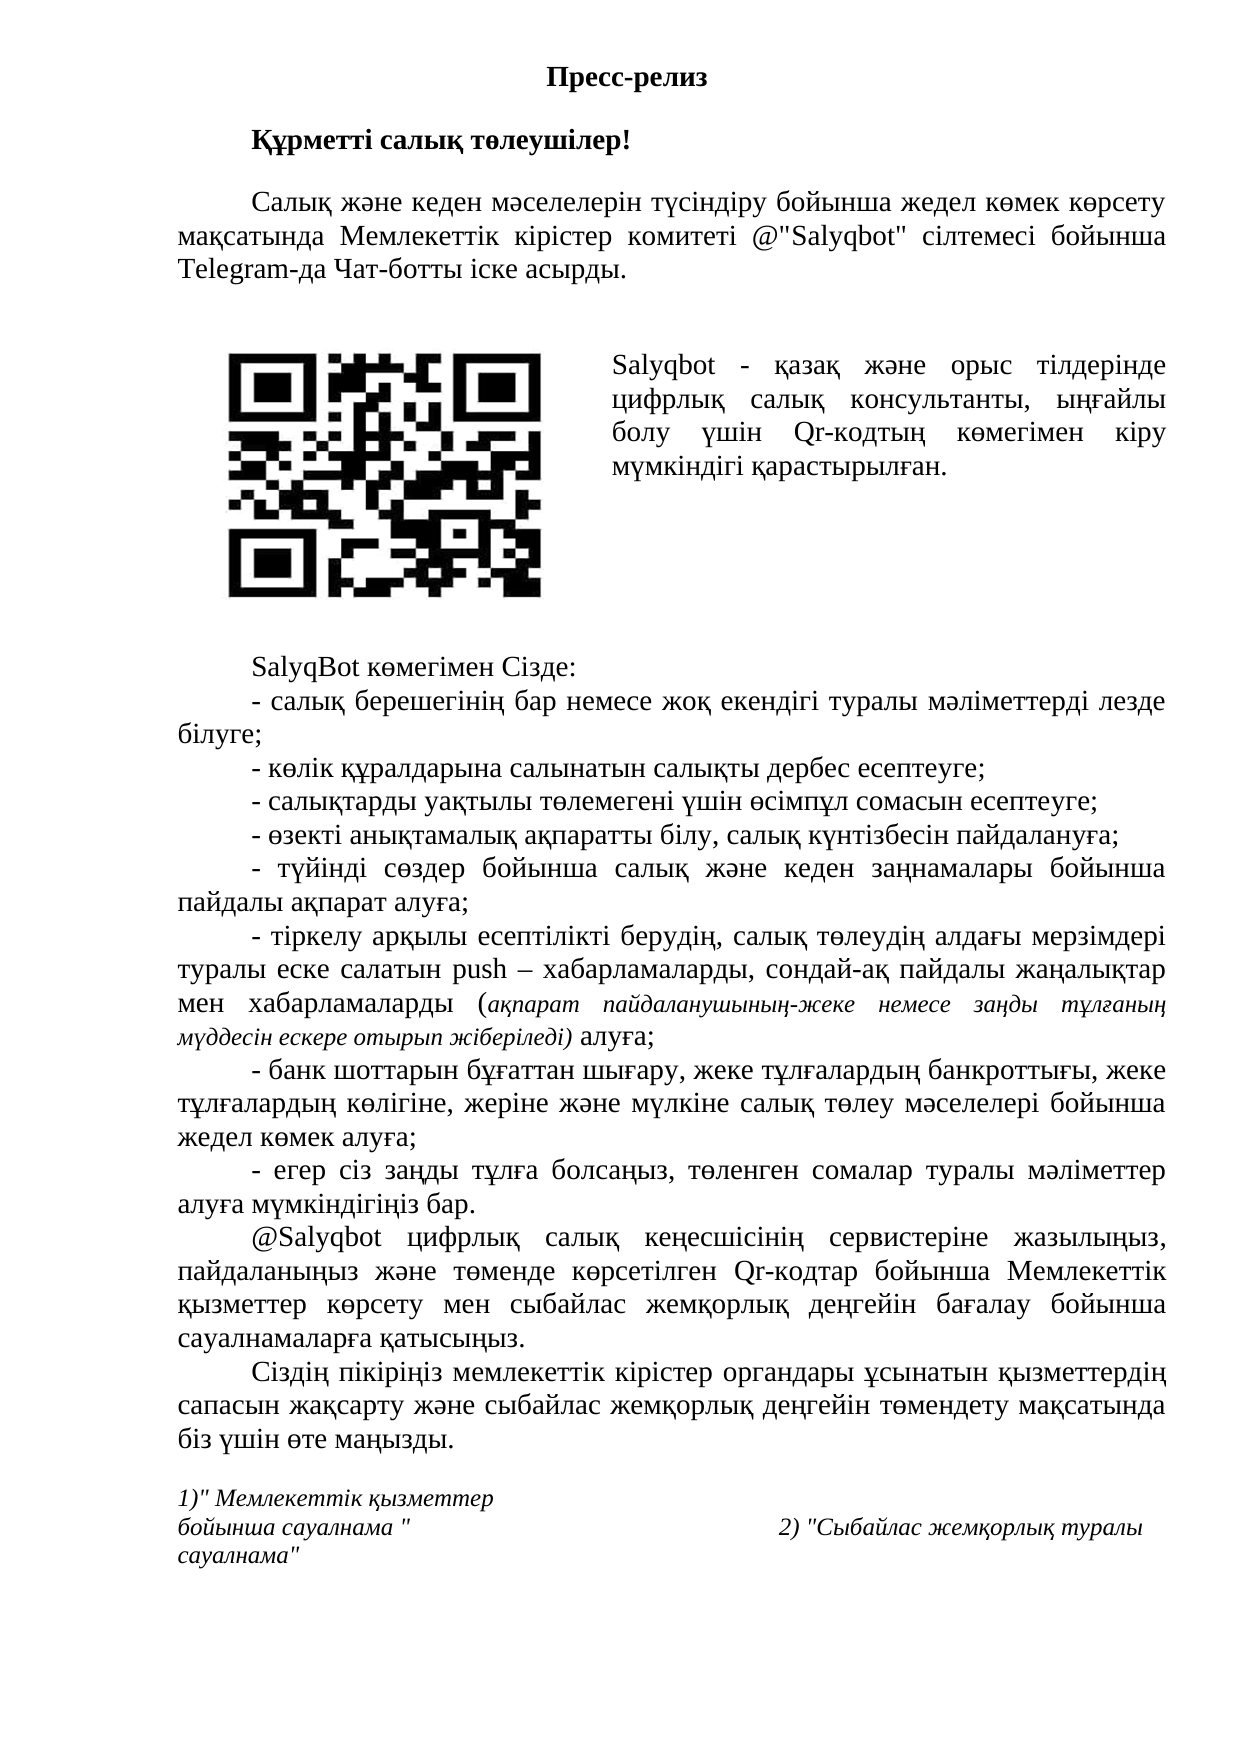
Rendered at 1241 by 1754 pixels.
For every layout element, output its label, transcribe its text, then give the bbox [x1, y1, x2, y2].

picture [177, 313, 593, 638]
text Пресс-релиз [472, 59, 1167, 93]
text - көлік құралдарына салынатын салықты дербес есептеуге; [177, 750, 1167, 783]
text Salyqbot - қазақ және орыс тілдерінде цифрлық салық консультанты, ыңғайлы болу үшін Qr-кодтың көмегімен кіру мүмкіндігі қарастырылған. [593, 347, 1167, 482]
text Салық және кеден мәселелерін түсіндіру бойынша жедел көмек көрсету мақсатында Мемлекеттік кірістер комитеті @"Salyqbot" сілтемесі бойынша Telegram-да Чат-ботты іске асырды. [177, 184, 1167, 285]
text - салық берешегінің бар немесе жоқ екендігі туралы мәліметтерді лезде білуге; [177, 683, 1167, 750]
text бойынша сауалнама " 2) "Сыбайлас жемқорлық туралы сауалнама" [177, 1512, 1167, 1569]
text - тіркелу арқылы есептілікті берудің, салық төлеудің алдағы мерзімдері туралы еске салатын push – хабарламаларды, сондай-ақ пайдалы жаңалықтар мен хабарламаларды (ақпарат пайдаланушының-жеке немесе заңды тұлғаның мүддесін ескере отырып жіберіледі) алуға; [177, 918, 1167, 1052]
text @Salyqbot цифрлық салық кеңесшісінің сервистеріне жазылыңыз, пайдаланыңыз және төменде көрсетілген Qr-кодтар бойынша Мемлекеттік қызметтер көрсету мен сыбайлас жемқорлық деңгейін бағалау бойынша сауалнамаларға қатысыңыз. [177, 1219, 1167, 1354]
text Сіздің пікіріңіз мемлекеттік кірістер органдары ұсынатын қызметтердің сапасын жақсарту және сыбайлас жемқорлық деңгейін төмендету мақсатында біз үшін өте маңызды. [177, 1354, 1167, 1454]
text 1)" Мемлекеттік қызметтер [177, 1483, 1167, 1512]
text - түйінді сөздер бойынша салық және кеден заңнамалары бойынша пайдалы ақпарат алуға; [177, 851, 1167, 918]
text Құрметті салық төлеушілер! [177, 122, 1167, 155]
text - егер сіз заңды тұлға болсаңыз, төленген сомалар туралы мәліметтер алуға мүмкіндігіңіз бар. [177, 1152, 1167, 1219]
text - банк шоттарын бұғаттан шығару, жеке тұлғалардың банкроттығы, жеке тұлғалардың көлігіне, жеріне және мүлкіне салық төлеу мәселелері бойынша жедел көмек алуға; [177, 1052, 1167, 1152]
text - өзекті анықтамалық ақпаратты білу, салық күнтізбесін пайдалануға; [177, 817, 1167, 851]
text - салықтарды уақтылы төлемегені үшін өсімпұл сомасын есептеуге; [177, 783, 1167, 817]
text SalyqBot көмегімен Сізде: [177, 649, 1167, 683]
